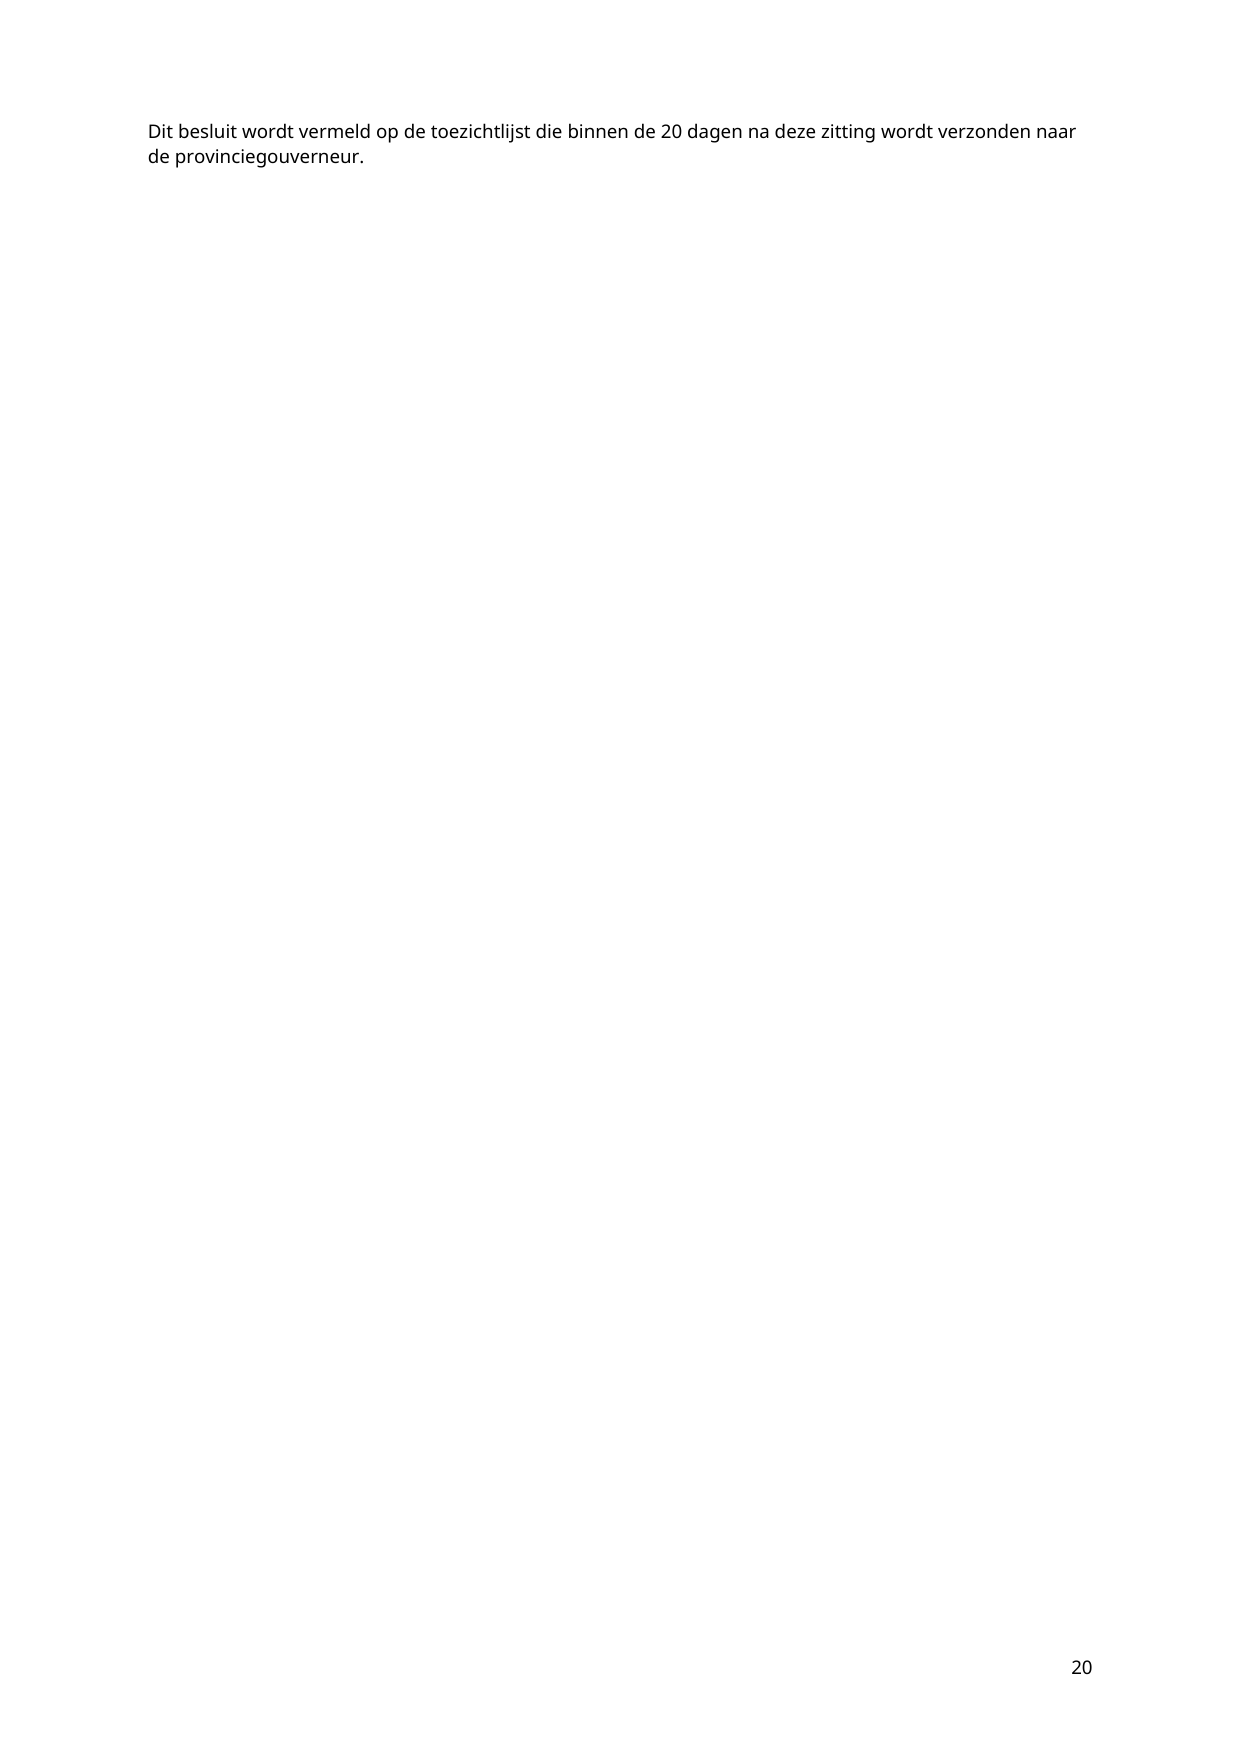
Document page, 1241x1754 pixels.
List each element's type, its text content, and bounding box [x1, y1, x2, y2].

text Dit besluit wordt vermeld op de toezichtlijst die binnen de 20 dagen na deze zitting wordt verzonden naar de provinciegouverneur. [148, 118, 1092, 169]
